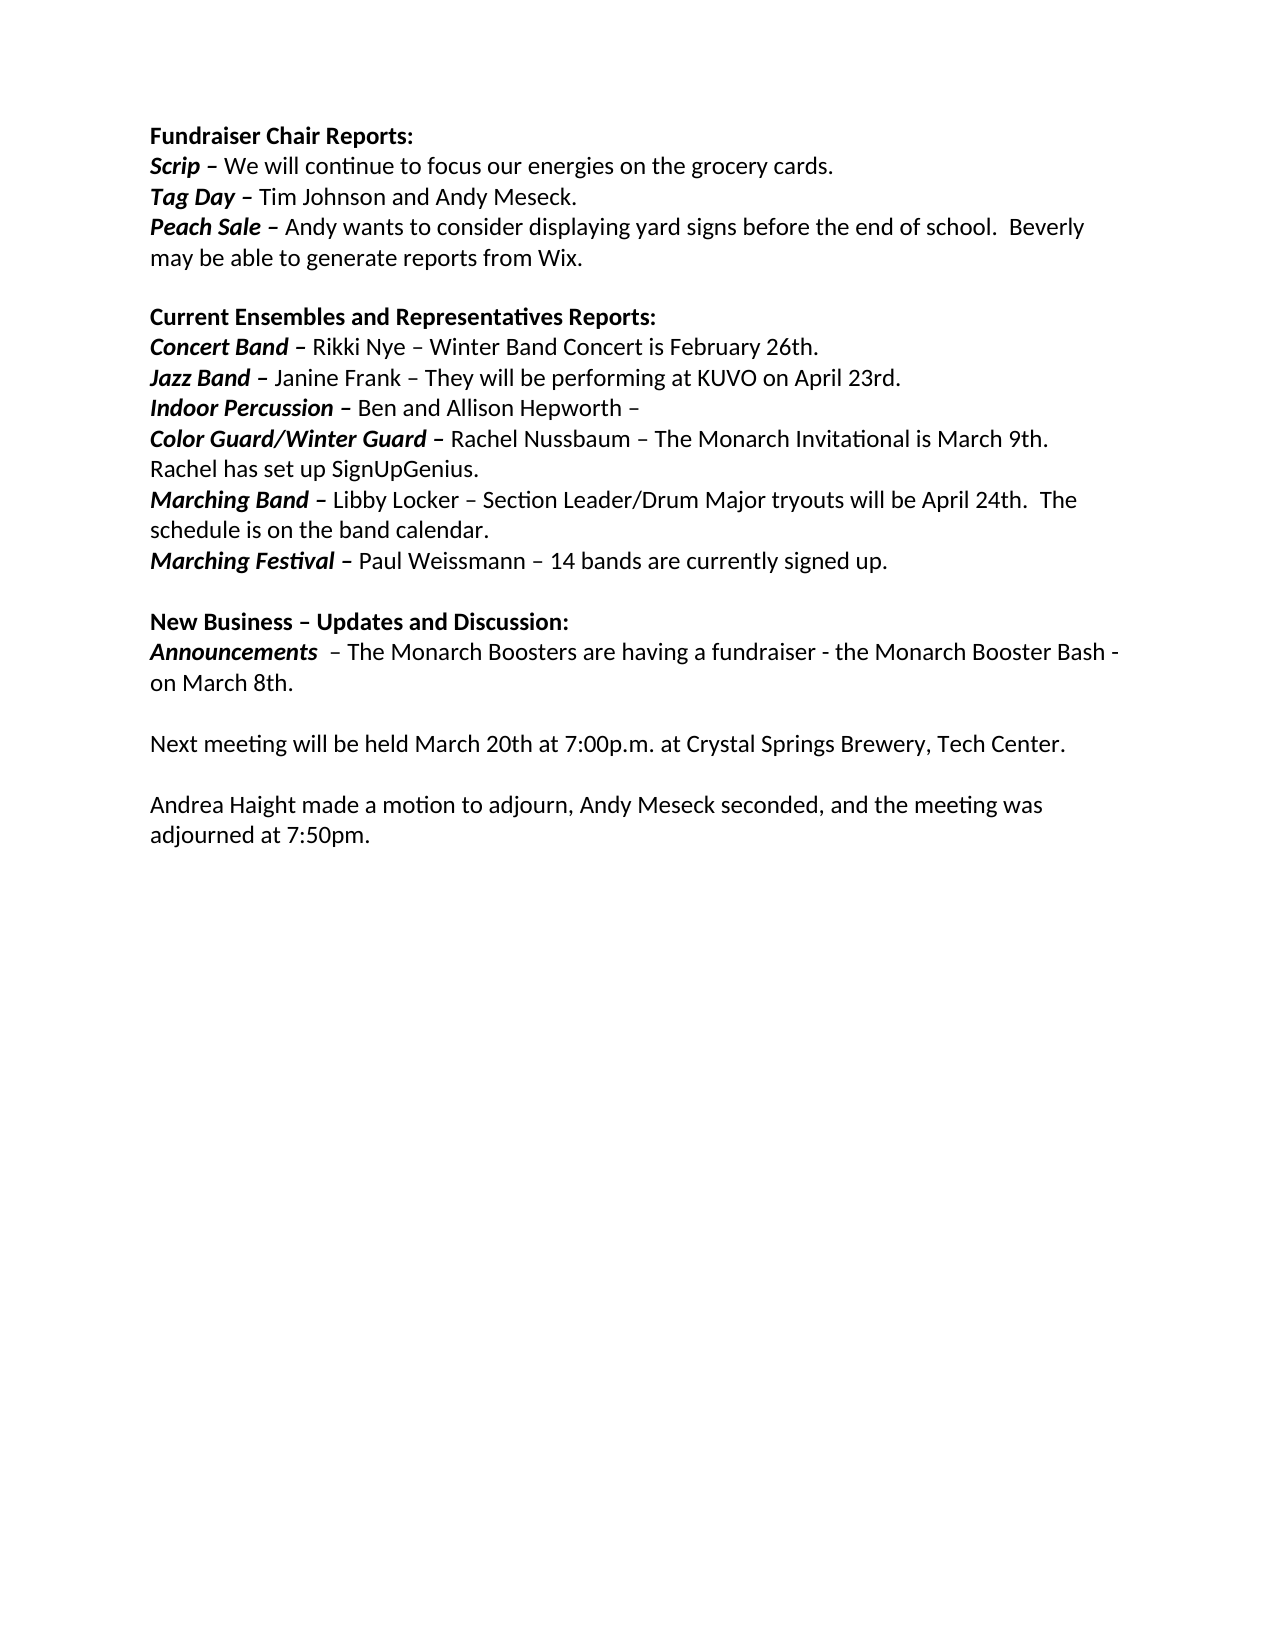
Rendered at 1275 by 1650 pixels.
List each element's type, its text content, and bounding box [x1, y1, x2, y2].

text Announcements – The Monarch Boosters are having a fundraiser - the Monarch Booster Bash - on March 8th. [150, 636, 1125, 697]
text Marching Band – Libby Locker – Section Leader/Drum Major tryouts will be April 24th. The schedule is on the band calendar. [150, 484, 1125, 545]
text Marching Festival – Paul Weissmann – 14 bands are currently signed up. [150, 545, 1125, 575]
text New Business – Updates and Discussion: [150, 606, 1125, 636]
text Color Guard/Winter Guard – Rachel Nussbaum – The Monarch Invitational is March 9th. Rachel has set up SignUpGenius. [150, 423, 1125, 484]
text Tag Day – Tim Johnson and Andy Meseck. [150, 181, 1125, 212]
text Next meeting will be held March 20th at 7:00p.m. at Crystal Springs Brewery, Tech Center. [150, 728, 1125, 758]
text Andrea Haight made a motion to adjourn, Andy Meseck seconded, and the meeting was adjourned at 7:50pm. [150, 789, 1125, 850]
text Current Ensembles and Representatives Reports: [150, 301, 1125, 331]
text Fundraiser Chair Reports: [150, 120, 1125, 151]
text Jazz Band – Janine Frank – They will be performing at KUVO on April 23rd. [150, 362, 1125, 392]
text Concert Band – Rikki Nye – Winter Band Concert is February 26th. [150, 331, 1125, 362]
text Peach Sale – Andy wants to consider displaying yard signs before the end of school. Beverly may be able to generate reports from Wix. [150, 212, 1125, 273]
text Scrip – We will continue to focus our energies on the grocery cards. [150, 151, 1125, 181]
text Indoor Percussion – Ben and Allison Hepworth – [150, 392, 1125, 423]
